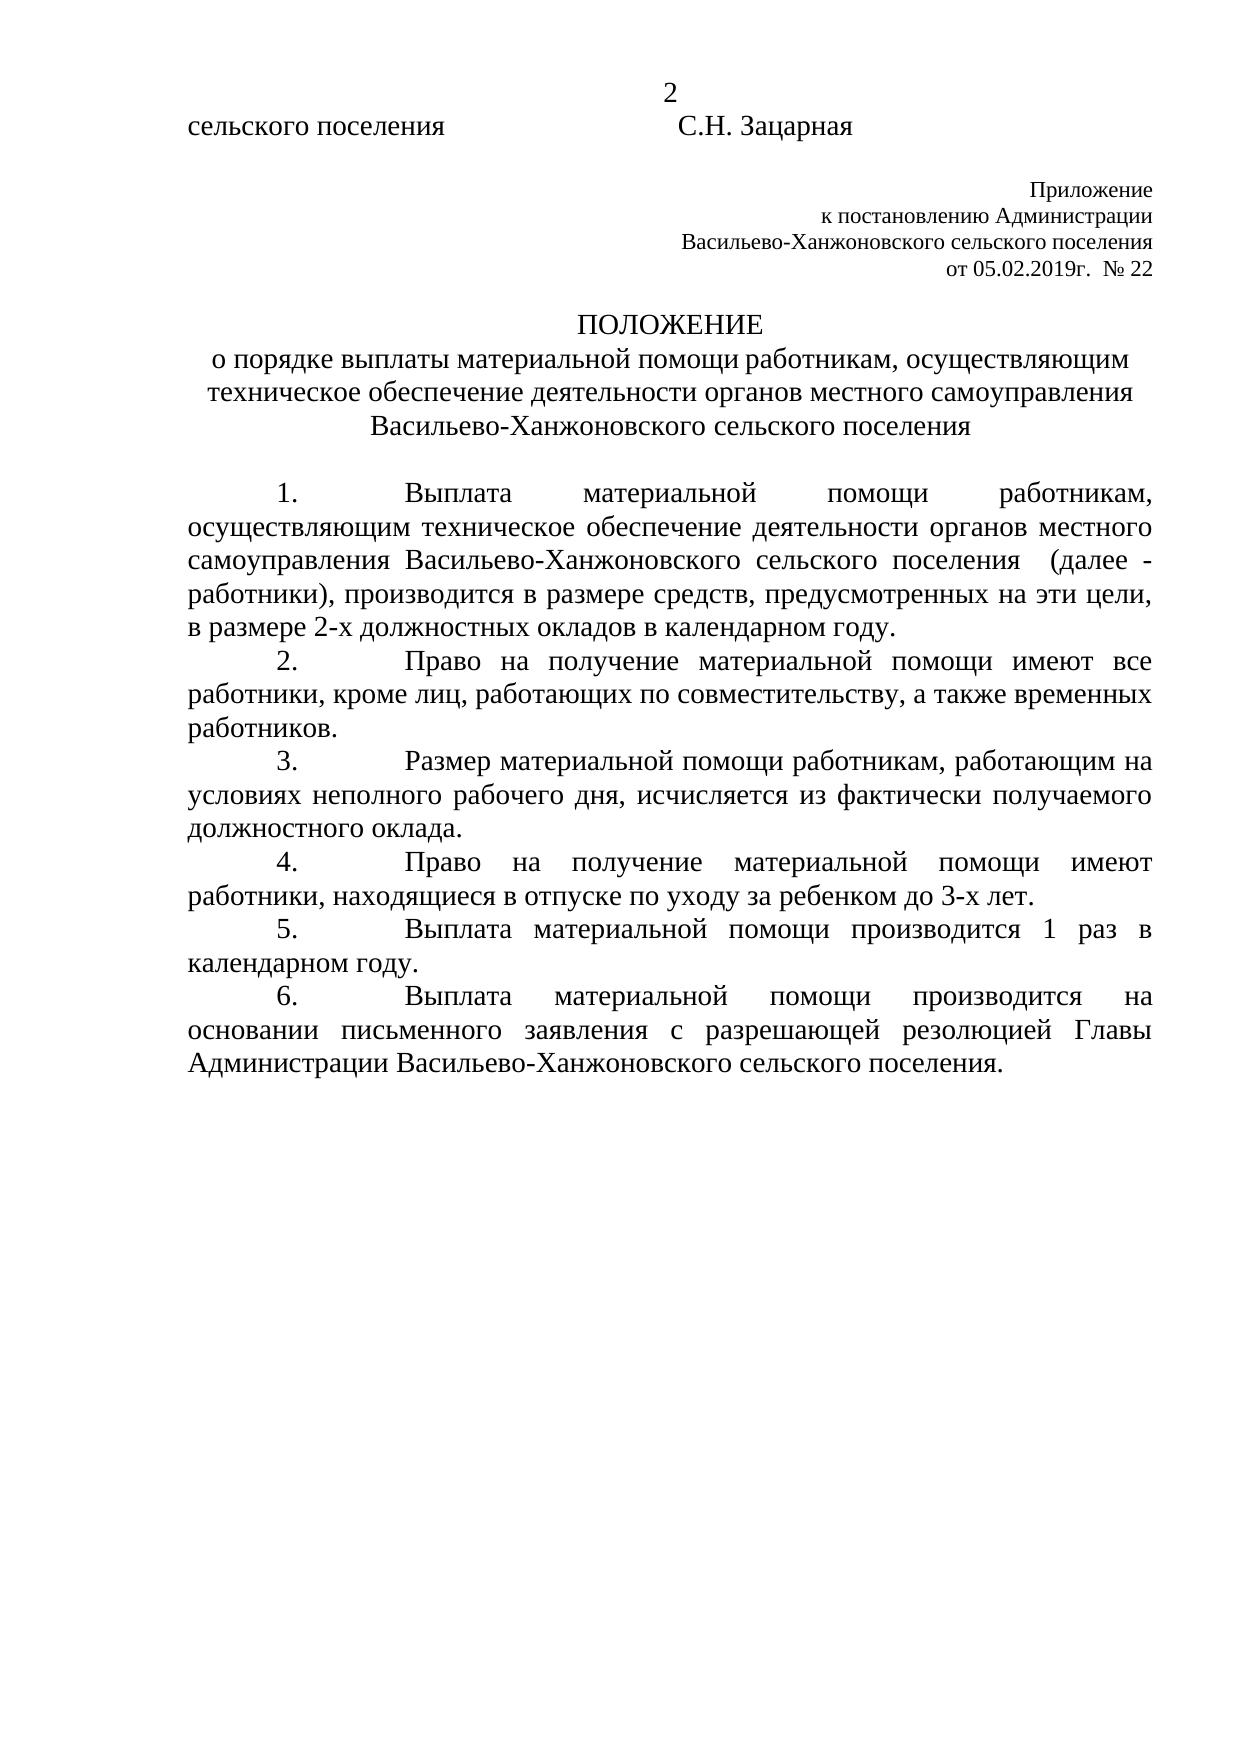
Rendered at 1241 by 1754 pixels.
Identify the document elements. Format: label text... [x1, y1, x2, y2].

list Выплата материальной помощи производится 1 раз в календарном году. [187, 911, 1153, 978]
list Право на получение материальной помощи имеют работники, находящиеся в отпуске по уходу за ребенком до 3-х лет. [187, 844, 1153, 911]
text о порядке выплаты материальной помощи работникам, осуществляющим техническое обеспечение деятельности органов местного самоуправления Васильево-Ханжоновского сельского поселения [187, 341, 1153, 442]
text от 05.02.2019г. № 22 [187, 255, 1153, 281]
text к постановлению Администрации [187, 202, 1153, 228]
text Васильево-Ханжоновского сельского поселения [187, 228, 1153, 255]
list Выплата материальной помощи производится на основании письменного заявления с разрешающей резолюцией Главы Администрации Васильево-Ханжоновского сельского поселения. [187, 978, 1153, 1079]
text Приложение [187, 176, 1153, 202]
text сельского поселения С.Н. Зацарная [187, 108, 1153, 142]
list Выплата материальной помощи работникам, осуществляющим техническое обеспечение деятельности органов местного самоуправления Васильево-Ханжоновского сельского поселения (далее - работники), производится в размере средств, предусмотренных на эти цели, в размере 2-х должностных окладов в календарном году. [187, 475, 1153, 643]
list Право на получение материальной помощи имеют все работники, кроме лиц, работающих по совместительству, а также временных работников. [187, 643, 1153, 743]
list Размер материальной помощи работникам, работающим на условиях неполного рабочего дня, исчисляется из фактически получаемого должностного оклада. [187, 743, 1153, 844]
text ПОЛОЖЕНИЕ [187, 307, 1153, 341]
